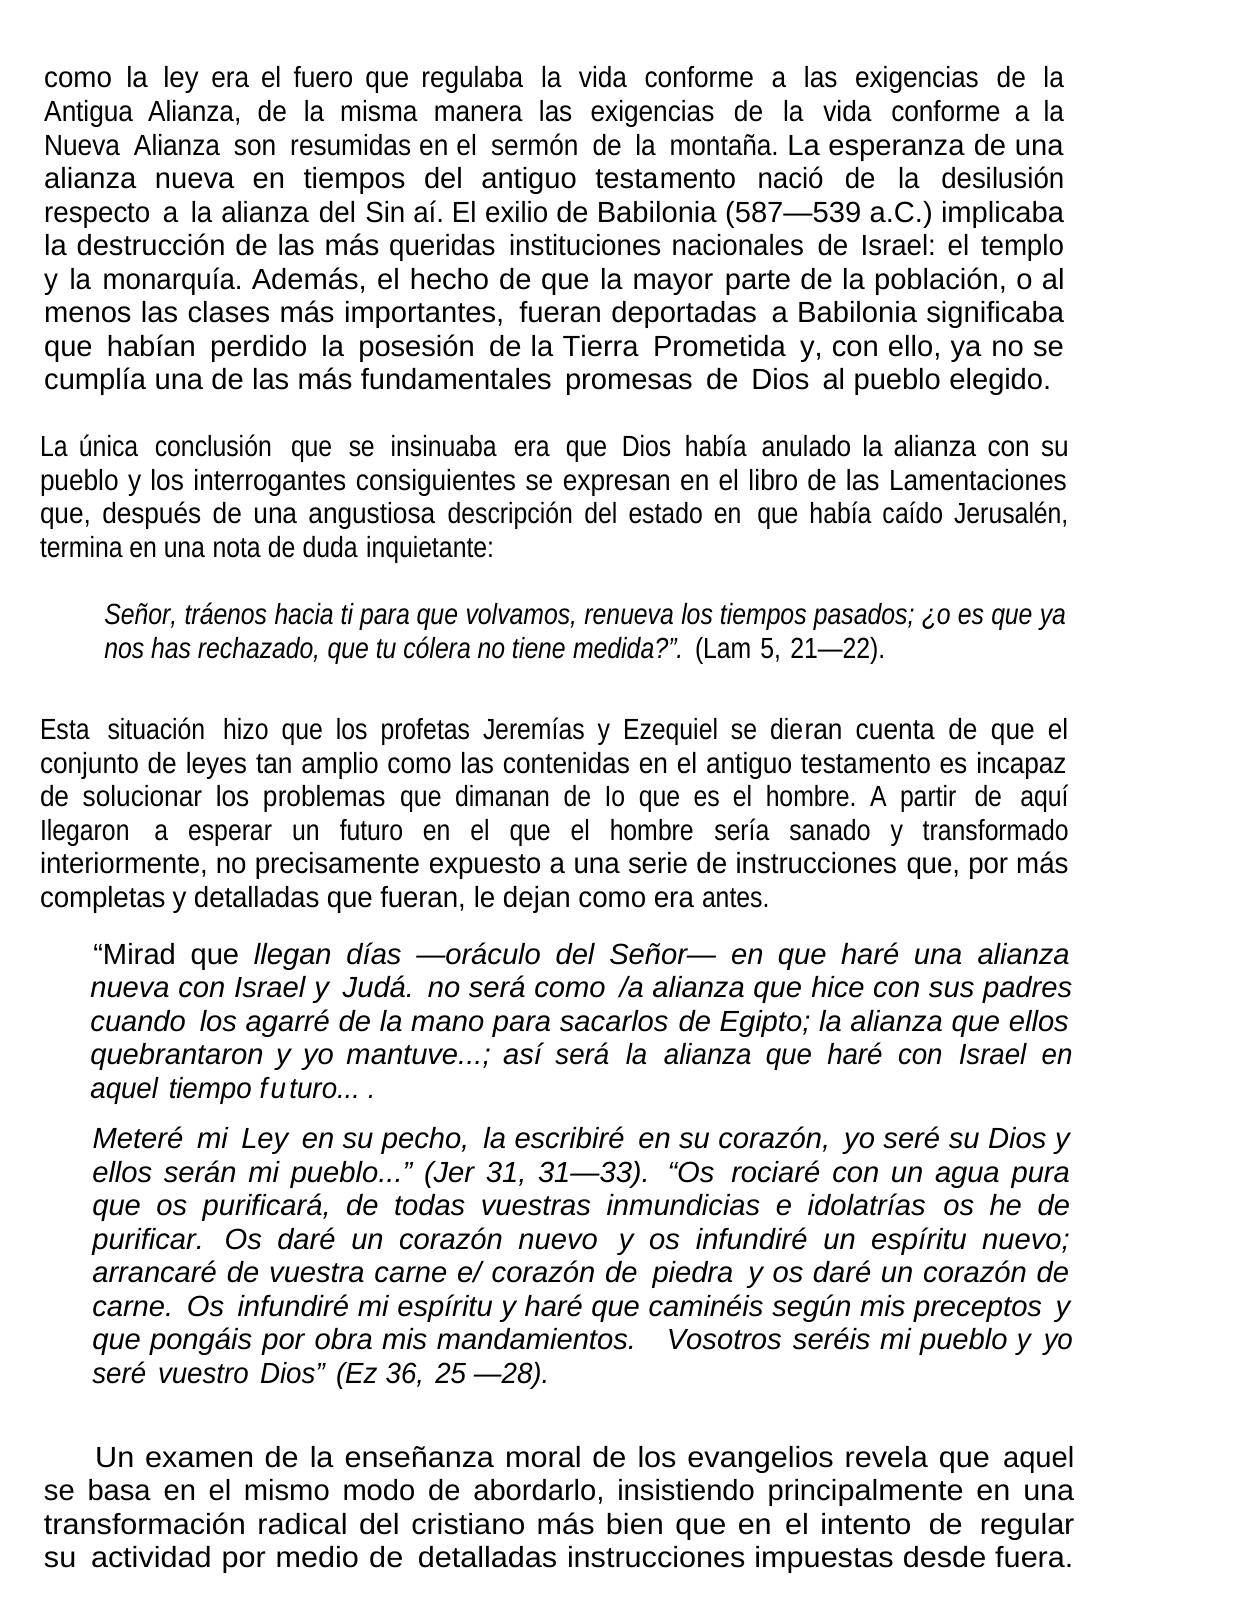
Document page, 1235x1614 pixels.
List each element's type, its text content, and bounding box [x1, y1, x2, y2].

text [44, 1439, 1074, 1574]
subtitle Señor, tráenos hacia ti para que volvamos, renueva los tiempos pasados; ¿o es que ya nos has rechazado, que tu cólera no tiene medida?”. (Lam 5, 21—22). [104, 597, 1069, 664]
subtitle La única conclusión que se insinuaba era que Dios había anulado la alianza con su pueblo y los interrogantes consiguientes se expresan en el libro de las Lamentaciones que, después de una angustiosa descripción del estado en que había caído Jerusalén, termina en una nota de duda inquietante: [40, 429, 1069, 563]
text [44, 60, 1064, 396]
text “Mirad que llegan días —oráculo del Señor— en que haré una alianza nueva con Israel y Judá. no será como /a alianza que hice con sus padres cuando los agarré de la mano para sacarlos de Egipto; la alianza que ellos quebrantaron y yo mantuve...; así será la alianza que haré con Israel en aquel tiempo futuro... . [90, 937, 1072, 1104]
subtitle Esta situación hizo que los profetas Jeremías y Ezequiel se dieran cuenta de que el conjunto de leyes tan amplio como las contenidas en el antiguo testamento es incapaz de solucionar los problemas que dimanan de Io que es el hombre. A partir de aquí Ilegaron a esperar un futuro en el que el hombre sería sanado y transformado interiormente, no precisamente expuesto a una serie de instrucciones que, por más completas y detalladas que fueran, le dejan como era antes. [40, 712, 1069, 913]
text Meteré mi Ley en su pecho, la escribiré en su corazón, yo seré su Dios y ellos serán mi pueblo...” (Jer 31, 31—33). “Os rociaré con un agua pura que os purificará, de todas vuestras inmundicias e idolatrías os he de purificar. Os daré un corazón nuevo y os infundiré un espíritu nuevo; arrancaré de vuestra carne e/ corazón de piedra y os daré un corazón de carne. Os infundiré mi espíritu y haré que caminéis según mis preceptos y que pongáis por obra mis mandamientos. Vosotros seréis mi pueblo y yo seré vuestro Dios” (Ez 36, 25 —28). [92, 1121, 1073, 1389]
